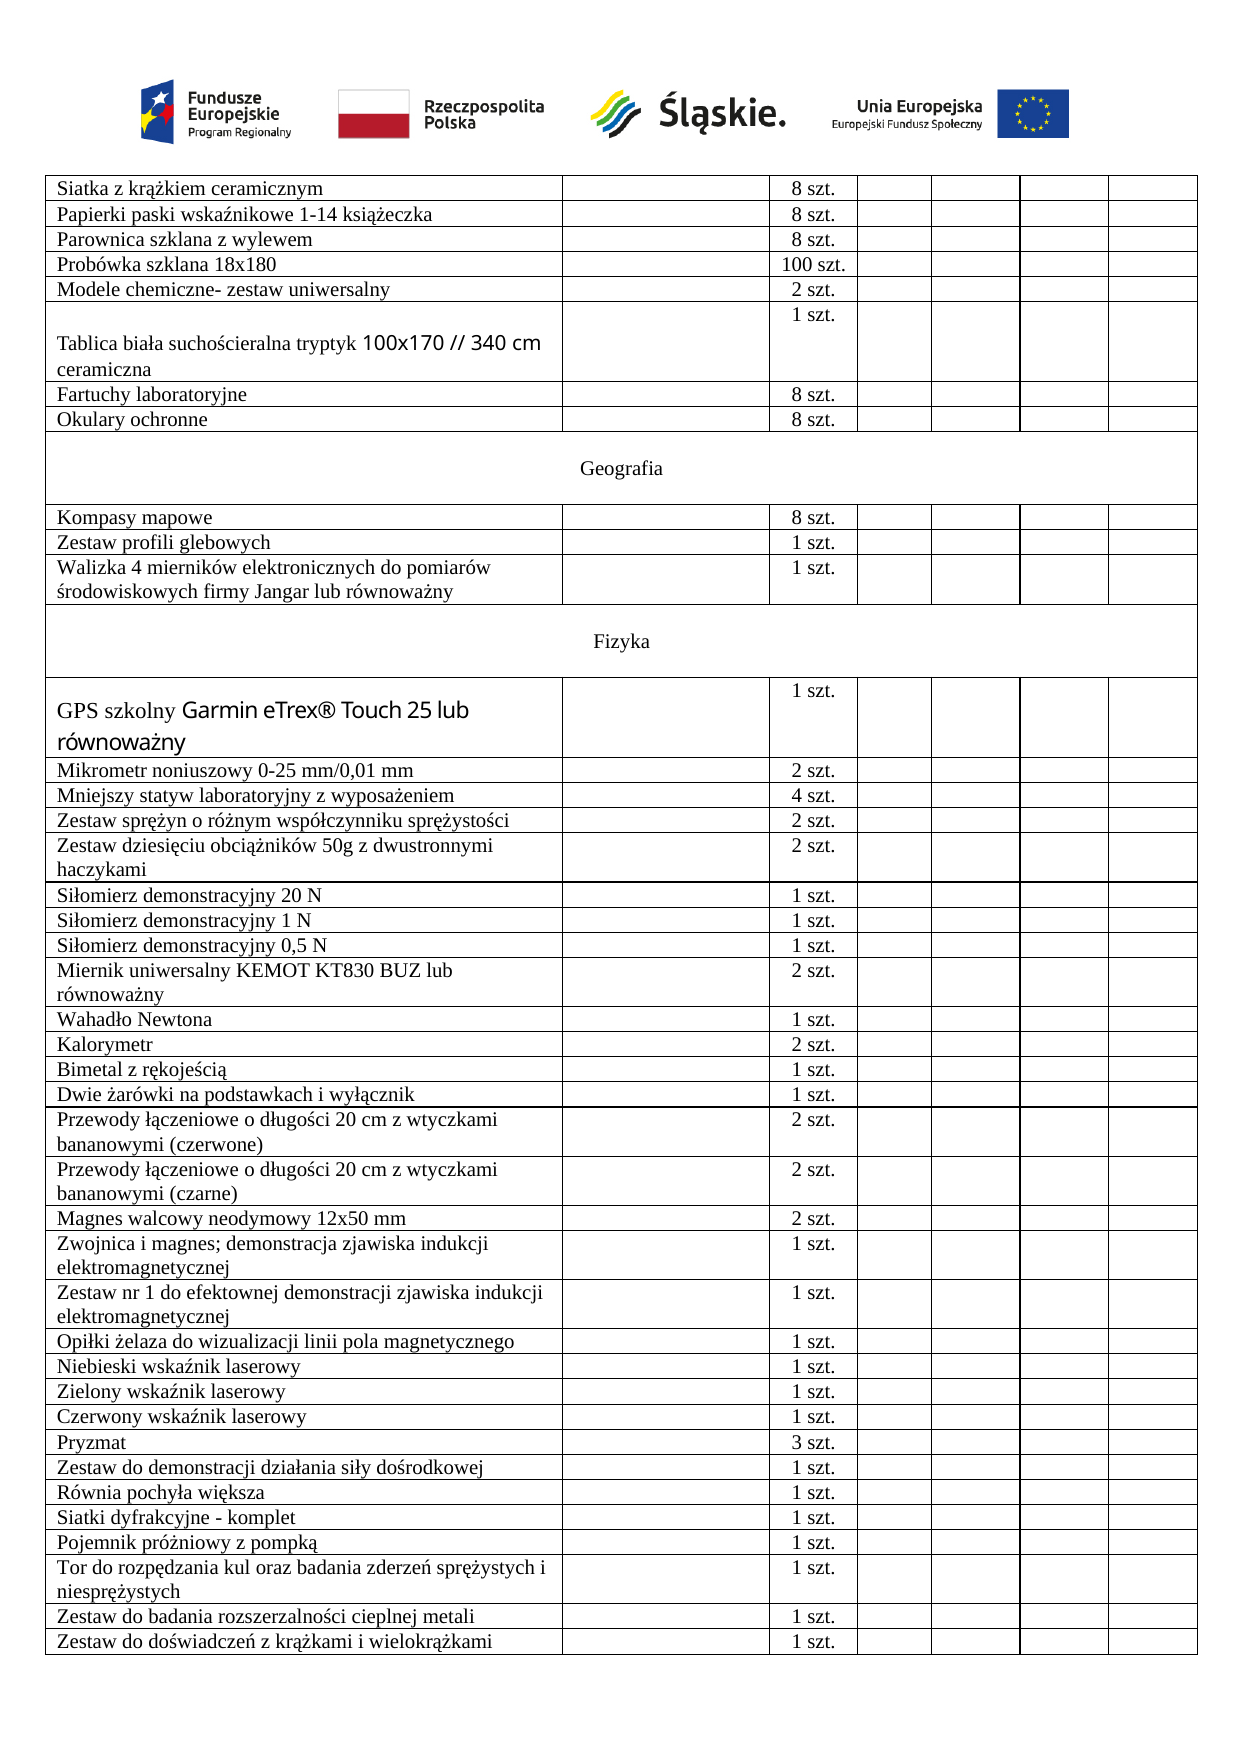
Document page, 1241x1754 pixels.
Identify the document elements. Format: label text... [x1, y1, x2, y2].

table_cell [858, 252, 931, 276]
table_cell [932, 1354, 1019, 1378]
table_cell Tor do rozpędzania kul oraz badania zderzeń sprężystych i niesprężystych [46, 1555, 562, 1603]
table_cell [932, 1108, 1019, 1156]
table_cell 4 szt. [770, 783, 857, 807]
table_cell [1109, 1108, 1197, 1156]
table_cell [932, 1032, 1019, 1056]
table_cell Opiłki żelaza do wizualizacji linii pola magnetycznego [46, 1329, 562, 1353]
table_cell [1109, 555, 1197, 603]
table_cell 1 szt. [770, 883, 857, 907]
table_cell [932, 1007, 1019, 1031]
table_cell [1109, 252, 1197, 276]
table_cell [563, 1157, 769, 1205]
table_cell [1109, 1480, 1197, 1504]
table_cell [563, 1455, 769, 1479]
table_cell Zestaw profili glebowych [46, 530, 562, 554]
table_cell [1109, 1206, 1197, 1230]
table_cell [1109, 1057, 1197, 1081]
table_cell Siłomierz demonstracyjny 0,5 N [46, 933, 562, 957]
table_cell 8 szt. [770, 227, 857, 251]
table_cell Geografia [46, 432, 1197, 504]
table_cell [1021, 1505, 1108, 1529]
table_cell [858, 1280, 931, 1328]
table_cell Pojemnik próżniowy z pompką [46, 1530, 562, 1554]
table_cell 1 szt. [770, 1455, 857, 1479]
table_cell [563, 1604, 769, 1628]
table_cell [1109, 1455, 1197, 1479]
table_cell [858, 1379, 931, 1403]
table_cell [858, 908, 931, 932]
table_cell 1 szt. [770, 1231, 857, 1279]
table_cell [563, 1206, 769, 1230]
table_cell [563, 1082, 769, 1106]
table_cell [932, 1430, 1019, 1454]
table_cell 2 szt. [770, 833, 857, 881]
table_cell [1021, 1530, 1108, 1554]
table_cell [1109, 382, 1197, 406]
table_cell Walizka 4 mierników elektronicznych do pomiarów środowiskowych firmy Jangar lub równoważny [46, 555, 562, 603]
table_cell 1 szt. [770, 1405, 857, 1428]
table_cell [1109, 201, 1197, 226]
table_cell [1109, 505, 1197, 529]
table_cell [563, 1555, 769, 1603]
table_cell Miernik uniwersalny KEMOT KT830 BUZ lub równoważny [46, 958, 562, 1006]
table_cell [858, 783, 931, 807]
table_cell Zestaw do doświadczeń z krążkami i wielokrążkami [46, 1629, 562, 1653]
table_cell [563, 530, 769, 554]
table_cell Zestaw nr 1 do efektownej demonstracji zjawiska indukcji elektromagnetycznej [46, 1280, 562, 1328]
table_cell 3 szt. [770, 1430, 857, 1454]
table_cell [932, 1206, 1019, 1230]
table_cell [1021, 678, 1108, 757]
table_cell [1109, 176, 1197, 200]
table_cell [858, 227, 931, 251]
table_cell Zestaw dziesięciu obciążników 50g z dwustronnymi haczykami [46, 833, 562, 881]
table_cell [563, 678, 769, 757]
table_cell [1109, 1157, 1197, 1205]
table_cell Siatka z krążkiem ceramicznym [46, 176, 562, 200]
table_cell Fartuchy laboratoryjne [46, 382, 562, 406]
table_cell [932, 407, 1019, 431]
table_cell 8 szt. [770, 382, 857, 406]
table_cell Magnes walcowy neodymowy 12x50 mm [46, 1206, 562, 1230]
table_cell [1109, 1530, 1197, 1554]
table_cell [858, 382, 931, 406]
table_cell [932, 382, 1019, 406]
table_cell 2 szt. [770, 1032, 857, 1056]
table_cell [858, 1604, 931, 1628]
table_cell [932, 1455, 1019, 1479]
table_cell [1021, 382, 1108, 406]
table_cell [932, 958, 1019, 1006]
table_cell 1 szt. [770, 1379, 857, 1403]
table_cell [563, 1505, 769, 1529]
table_cell [563, 227, 769, 251]
table_cell Dwie żarówki na podstawkach i wyłącznik [46, 1082, 562, 1106]
table_cell [1021, 783, 1108, 807]
table_cell Siatki dyfrakcyjne - komplet [46, 1505, 562, 1529]
table_cell [563, 833, 769, 881]
table_cell 1 szt. [770, 1280, 857, 1328]
table_cell [1109, 908, 1197, 932]
table_cell [563, 1430, 769, 1454]
table_cell GPS szkolny Garmin eTrex® Touch 25 lub równoważny [46, 678, 562, 757]
table_cell [858, 883, 931, 907]
table_cell [1109, 678, 1197, 757]
table_cell Mikrometr noniuszowy 0-25 mm/0,01 mm [46, 758, 562, 782]
table_cell Modele chemiczne- zestaw uniwersalny [46, 277, 562, 301]
picture [132, 73, 1078, 152]
table_cell [858, 808, 931, 832]
table_cell [858, 933, 931, 957]
table_cell [1109, 1231, 1197, 1279]
table_cell [1109, 530, 1197, 554]
table_cell [1021, 758, 1108, 782]
table_cell [1021, 933, 1108, 957]
table_cell [932, 933, 1019, 957]
table_cell [858, 1629, 931, 1653]
table_cell [1109, 1082, 1197, 1106]
table_cell [1109, 933, 1197, 957]
table_cell 8 szt. [770, 505, 857, 529]
table_cell 2 szt. [770, 1157, 857, 1205]
table_cell [932, 1405, 1019, 1428]
table_cell [858, 1455, 931, 1479]
table_cell Okulary ochronne [46, 407, 562, 431]
table_cell 1 szt. [770, 1329, 857, 1353]
table_cell [932, 176, 1019, 200]
table_cell [932, 1379, 1019, 1403]
table_cell [1021, 1604, 1108, 1628]
table_cell Równia pochyła większa [46, 1480, 562, 1504]
table_cell [563, 958, 769, 1006]
table_cell [1021, 1455, 1108, 1479]
table_cell [858, 530, 931, 554]
table_cell [1021, 555, 1108, 603]
table_cell [1109, 1604, 1197, 1628]
table_cell [563, 407, 769, 431]
table_cell [932, 1629, 1019, 1653]
table_cell Bimetal z rękojeścią [46, 1057, 562, 1081]
table_cell [858, 1354, 931, 1378]
table_cell Czerwony wskaźnik laserowy [46, 1405, 562, 1428]
table_cell 2 szt. [770, 1206, 857, 1230]
table_cell [1109, 1007, 1197, 1031]
table_cell [858, 958, 931, 1006]
table_cell [1109, 302, 1197, 381]
table_cell [1109, 958, 1197, 1006]
table_cell [858, 1108, 931, 1156]
table_cell [563, 758, 769, 782]
table_cell [1021, 1231, 1108, 1279]
table_cell [1109, 1629, 1197, 1653]
table_cell [1021, 1082, 1108, 1106]
table_cell 2 szt. [770, 1108, 857, 1156]
table_cell [1021, 1057, 1108, 1081]
table_cell [932, 1329, 1019, 1353]
table_cell [563, 277, 769, 301]
table_cell [1109, 783, 1197, 807]
table_cell [1021, 1108, 1108, 1156]
table_cell [932, 1480, 1019, 1504]
table_cell [858, 1329, 931, 1353]
table_cell 1 szt. [770, 530, 857, 554]
table_cell 8 szt. [770, 201, 857, 226]
table_cell Papierki paski wskaźnikowe 1-14 książeczka [46, 201, 562, 226]
table_cell [563, 555, 769, 603]
table_cell [563, 382, 769, 406]
table_cell [1021, 176, 1108, 200]
table_cell 1 szt. [770, 1354, 857, 1378]
table_cell 1 szt. [770, 555, 857, 603]
table_cell 1 szt. [770, 302, 857, 381]
table_cell [1021, 1354, 1108, 1378]
table_cell [858, 201, 931, 226]
table_cell [1021, 883, 1108, 907]
table_cell [858, 1505, 931, 1529]
table_cell Zestaw do badania rozszerzalności cieplnej metali [46, 1604, 562, 1628]
table_cell [932, 783, 1019, 807]
table_cell [858, 1082, 931, 1106]
table_cell [1109, 1354, 1197, 1378]
table_cell [1109, 833, 1197, 881]
table_cell [1021, 1206, 1108, 1230]
table_cell Wahadło Newtona [46, 1007, 562, 1031]
table_cell [563, 1057, 769, 1081]
table_cell [1021, 1629, 1108, 1653]
table_cell [1021, 1430, 1108, 1454]
table_cell [932, 1231, 1019, 1279]
table_cell [563, 1231, 769, 1279]
table_cell [1021, 277, 1108, 301]
table_cell 1 szt. [770, 933, 857, 957]
table_cell Siłomierz demonstracyjny 20 N [46, 883, 562, 907]
table_cell [1109, 1555, 1197, 1603]
table_cell [932, 1555, 1019, 1603]
table_cell [1021, 1405, 1108, 1428]
table_cell Zestaw sprężyn o różnym współczynniku sprężystości [46, 808, 562, 832]
table_cell [1021, 808, 1108, 832]
table_cell [1021, 1555, 1108, 1603]
table_cell [858, 277, 931, 301]
table_cell [858, 505, 931, 529]
table_cell 1 szt. [770, 1007, 857, 1031]
table_cell [932, 530, 1019, 554]
table_cell 1 szt. [770, 1480, 857, 1504]
table_cell [858, 678, 931, 757]
table_cell [1109, 1405, 1197, 1428]
table_cell [858, 1231, 931, 1279]
table_cell [932, 808, 1019, 832]
table_cell Niebieski wskaźnik laserowy [46, 1354, 562, 1378]
table_cell [563, 1280, 769, 1328]
table_cell [858, 555, 931, 603]
table_cell [563, 1329, 769, 1353]
table_cell [932, 505, 1019, 529]
table_cell [858, 833, 931, 881]
table_cell [932, 1604, 1019, 1628]
table_cell Zielony wskaźnik laserowy [46, 1379, 562, 1403]
table_cell [858, 1206, 931, 1230]
table_cell 2 szt. [770, 277, 857, 301]
table_cell [563, 505, 769, 529]
table_cell [1109, 277, 1197, 301]
table_cell [1021, 1032, 1108, 1056]
table_cell [1021, 1007, 1108, 1031]
table_cell 1 szt. [770, 1555, 857, 1603]
table_cell Kalorymetr [46, 1032, 562, 1056]
table_cell Mniejszy statyw laboratoryjny z wyposażeniem [46, 783, 562, 807]
table_cell [563, 1354, 769, 1378]
table_cell [932, 252, 1019, 276]
table_cell 8 szt. [770, 176, 857, 200]
table_cell [1021, 252, 1108, 276]
table_cell [1109, 883, 1197, 907]
table_cell [1109, 1430, 1197, 1454]
table_cell [1109, 808, 1197, 832]
table_cell [1109, 407, 1197, 431]
table_cell [1021, 908, 1108, 932]
table_cell [563, 252, 769, 276]
table_cell [932, 1280, 1019, 1328]
table_cell Pryzmat [46, 1430, 562, 1454]
table_cell [1109, 1032, 1197, 1056]
table_cell [932, 1505, 1019, 1529]
table_cell [1021, 1280, 1108, 1328]
table_cell [563, 783, 769, 807]
table_cell [563, 1405, 769, 1428]
table_cell [563, 1629, 769, 1653]
table_cell [1109, 1505, 1197, 1529]
table_cell 2 szt. [770, 808, 857, 832]
table_cell [932, 227, 1019, 251]
table_cell [858, 758, 931, 782]
table_cell [1021, 227, 1108, 251]
table_cell [1021, 1157, 1108, 1205]
table_cell [932, 277, 1019, 301]
table_cell [932, 758, 1019, 782]
table_cell Tablica biała suchościeralna tryptyk 100x170 // 340 cm ceramiczna [46, 302, 562, 381]
table_cell [932, 1157, 1019, 1205]
table_cell [1021, 302, 1108, 381]
table_cell [1021, 958, 1108, 1006]
table_cell [563, 908, 769, 932]
table_cell [1109, 1379, 1197, 1403]
table_cell [1109, 1329, 1197, 1353]
table_cell [858, 1157, 931, 1205]
table_cell Kompasy mapowe [46, 505, 562, 529]
table_cell [563, 1480, 769, 1504]
table_cell [1021, 201, 1108, 226]
table_cell [1109, 1280, 1197, 1328]
table_cell [1109, 758, 1197, 782]
table_cell [858, 1430, 931, 1454]
table_cell 1 szt. [770, 1082, 857, 1106]
table_cell 1 szt. [770, 1629, 857, 1653]
table_cell [932, 678, 1019, 757]
table_cell [563, 1007, 769, 1031]
table_cell [563, 1108, 769, 1156]
table_cell Probówka szklana 18x180 [46, 252, 562, 276]
table_cell [858, 176, 931, 200]
table_cell Zestaw do demonstracji działania siły dośrodkowej [46, 1455, 562, 1479]
table_cell 8 szt. [770, 407, 857, 431]
table_cell [858, 1480, 931, 1504]
table_cell 1 szt. [770, 1057, 857, 1081]
table_cell [563, 1530, 769, 1554]
table_cell [1021, 1329, 1108, 1353]
table_cell Przewody łączeniowe o długości 20 cm z wtyczkami bananowymi (czerwone) [46, 1108, 562, 1156]
table_cell [932, 908, 1019, 932]
table_cell Przewody łączeniowe o długości 20 cm z wtyczkami bananowymi (czarne) [46, 1157, 562, 1205]
table_cell [1021, 1480, 1108, 1504]
table_cell 1 szt. [770, 1530, 857, 1554]
table_cell [1021, 530, 1108, 554]
table_cell 1 szt. [770, 678, 857, 757]
table_cell [932, 1082, 1019, 1106]
table_cell Parownica szklana z wylewem [46, 227, 562, 251]
table_cell [1109, 227, 1197, 251]
table_cell [932, 883, 1019, 907]
table_cell [563, 201, 769, 226]
table_cell [932, 302, 1019, 381]
table_cell [932, 201, 1019, 226]
table_cell 100 szt. [770, 252, 857, 276]
table_cell 1 szt. [770, 1604, 857, 1628]
table_cell [563, 1032, 769, 1056]
table_cell [932, 1530, 1019, 1554]
table_cell [932, 1057, 1019, 1081]
table_cell Zwojnica i magnes; demonstracja zjawiska indukcji elektromagnetycznej [46, 1231, 562, 1279]
table_cell 2 szt. [770, 758, 857, 782]
table_cell [932, 555, 1019, 603]
table_cell [563, 933, 769, 957]
table_cell [858, 1007, 931, 1031]
table_cell [563, 808, 769, 832]
table_cell [563, 1379, 769, 1403]
table_cell 1 szt. [770, 1505, 857, 1529]
table_cell [858, 1530, 931, 1554]
table_cell Siłomierz demonstracyjny 1 N [46, 908, 562, 932]
table_cell [563, 302, 769, 381]
table_cell 1 szt. [770, 908, 857, 932]
table_cell [858, 1057, 931, 1081]
table_cell 2 szt. [770, 958, 857, 1006]
table_cell [1021, 505, 1108, 529]
table_cell Fizyka [46, 605, 1197, 677]
table_cell [1021, 407, 1108, 431]
table_cell [858, 302, 931, 381]
table_cell [858, 1405, 931, 1428]
table_cell [858, 1032, 931, 1056]
table_cell [932, 833, 1019, 881]
table_cell [1021, 1379, 1108, 1403]
table_cell [1021, 833, 1108, 881]
table_cell [858, 407, 931, 431]
table_cell [563, 176, 769, 200]
table_cell [563, 883, 769, 907]
table_cell [858, 1555, 931, 1603]
